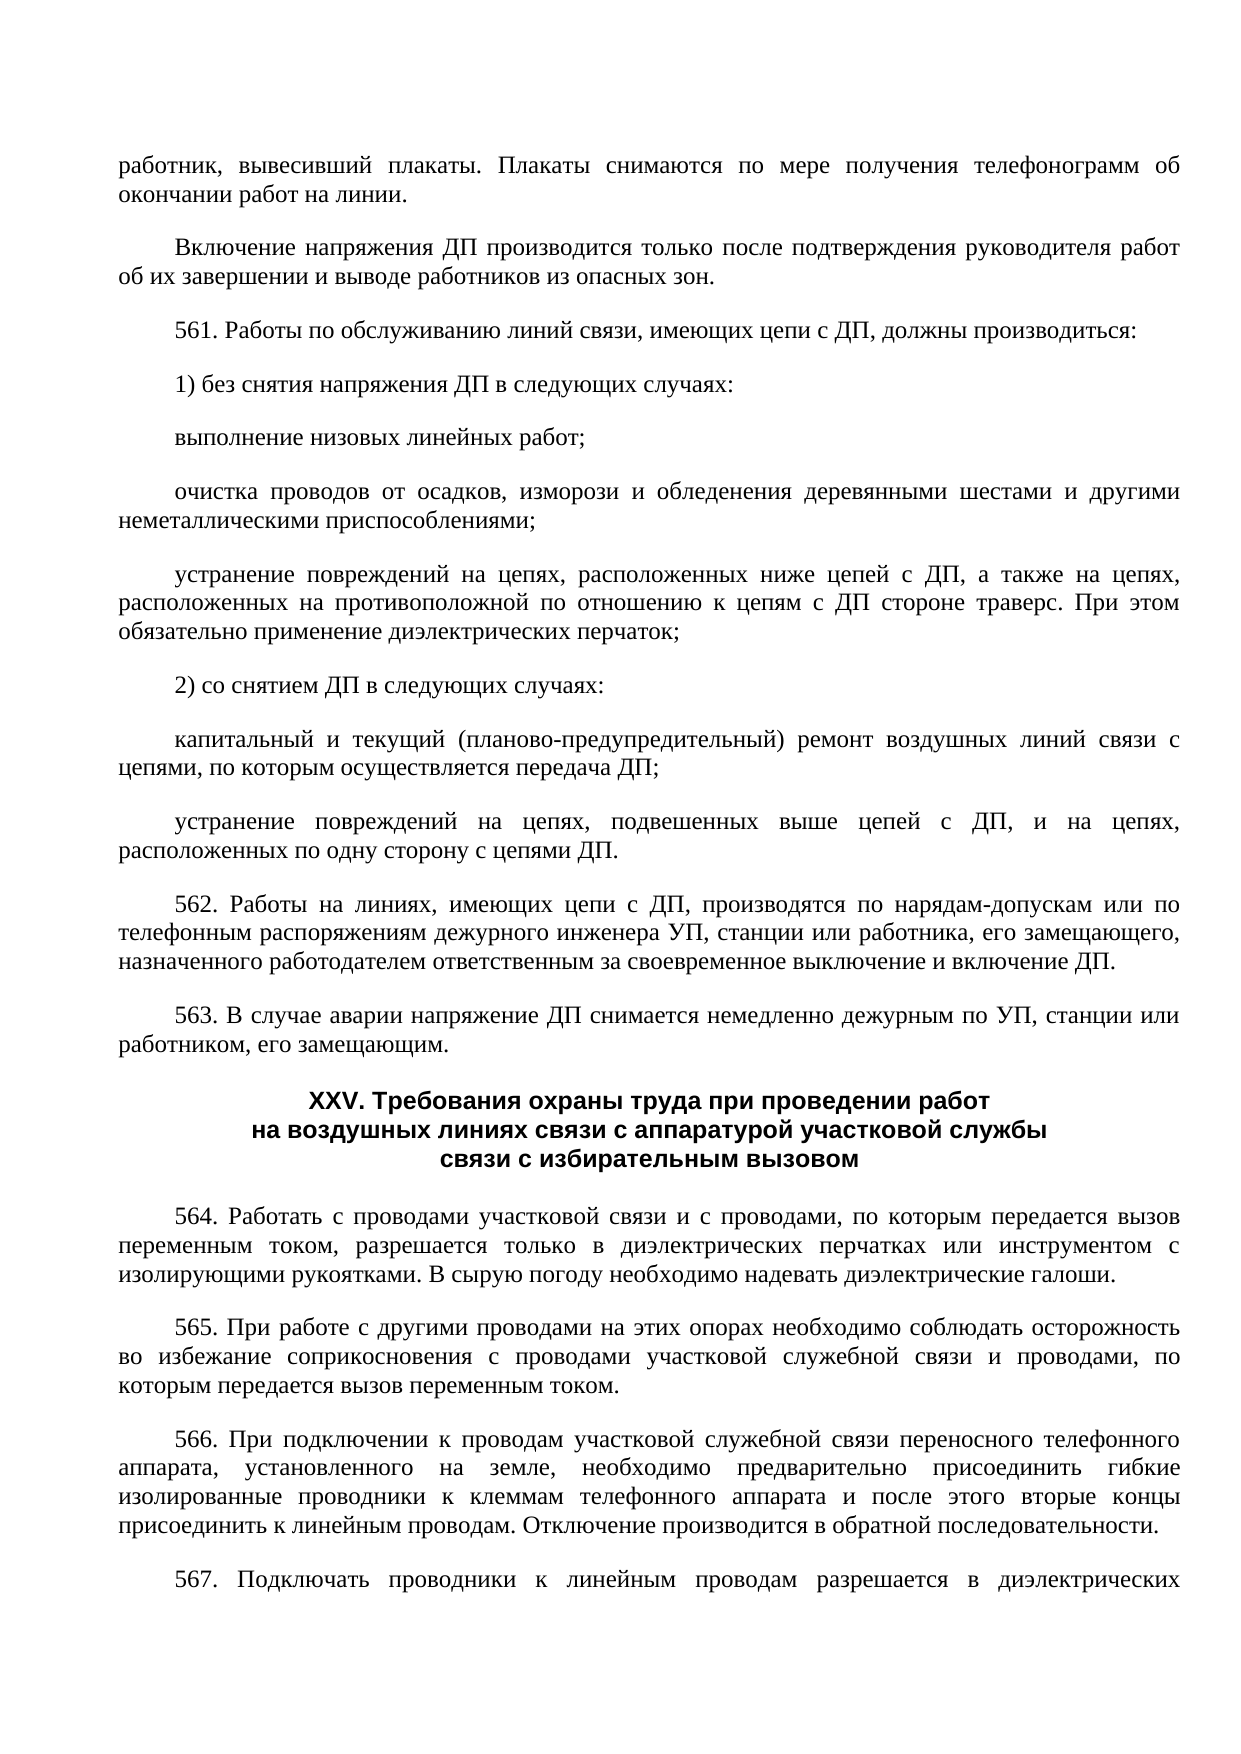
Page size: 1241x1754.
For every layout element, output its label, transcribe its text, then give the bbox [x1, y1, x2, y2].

text очистка проводов от осадков, изморози и обледенения деревянными шестами и другими неметаллическими приспособлениями; [118, 476, 1181, 534]
text 564. Работать с проводами участковой связи и с проводами, по которым передается вызов переменным током, разрешается только в диэлектрических перчатках или инструментом с изолирующими рукоятками. В сырую погоду необходимо надевать диэлектрические галоши. [118, 1201, 1181, 1287]
text капитальный и текущий (планово-предупредительный) ремонт воздушных линий связи с цепями, по которым осуществляется передача ДП; [118, 724, 1181, 781]
text 563. В случае аварии напряжение ДП снимается немедленно дежурным по УП, станции или работником, его замещающим. [118, 1000, 1181, 1057]
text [118, 150, 1181, 207]
title связи с избирательным вызовом [118, 1144, 1181, 1172]
text выполнение низовых линейных работ; [118, 422, 1181, 451]
text 562. Работы на линиях, имеющих цепи с ДП, производятся по нарядам-допускам или по телефонным распоряжениям дежурного инженера УП, станции или работника, его замещающего, назначенного работодателем ответственным за своевременное выключение и включение ДП. [118, 889, 1181, 975]
text устранение повреждений на цепях, подвешенных выше цепей с ДП, и на цепях, расположенных по одну сторону с цепями ДП. [118, 806, 1181, 864]
text 566. При подключении к проводам участковой служебной связи переносного телефонного аппарата, установленного на земле, необходимо предварительно присоединить гибкие изолированные проводники к клеммам телефонного аппарата и после этого вторые концы присоединить к линейным проводам. Отключение производится в обратной последовательности. [118, 1424, 1181, 1539]
text 565. При работе с другими проводами на этих опорах необходимо соблюдать осторожность во избежание соприкосновения с проводами участковой служебной связи и проводами, по которым передается вызов переменным током. [118, 1312, 1181, 1399]
text Включение напряжения ДП производится только после подтверждения руководителя работ об их завершении и выводе работников из опасных зон. [118, 232, 1181, 290]
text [118, 1564, 1181, 1592]
text 561. Работы по обслуживанию линий связи, имеющих цепи с ДП, должны производиться: [118, 315, 1181, 344]
text 1) без снятия напряжения ДП в следующих случаях: [118, 369, 1181, 397]
title XXV. Требования охраны труда при проведении работ [118, 1086, 1181, 1115]
text 2) со снятием ДП в следующих случаях: [118, 670, 1181, 699]
text устранение повреждений на цепях, расположенных ниже цепей с ДП, а также на цепях, расположенных на противоположной по отношению к цепям с ДП стороне траверс. При этом обязательно применение диэлектрических перчаток; [118, 559, 1181, 645]
title на воздушных линиях связи с аппаратурой участковой службы [118, 1115, 1181, 1144]
